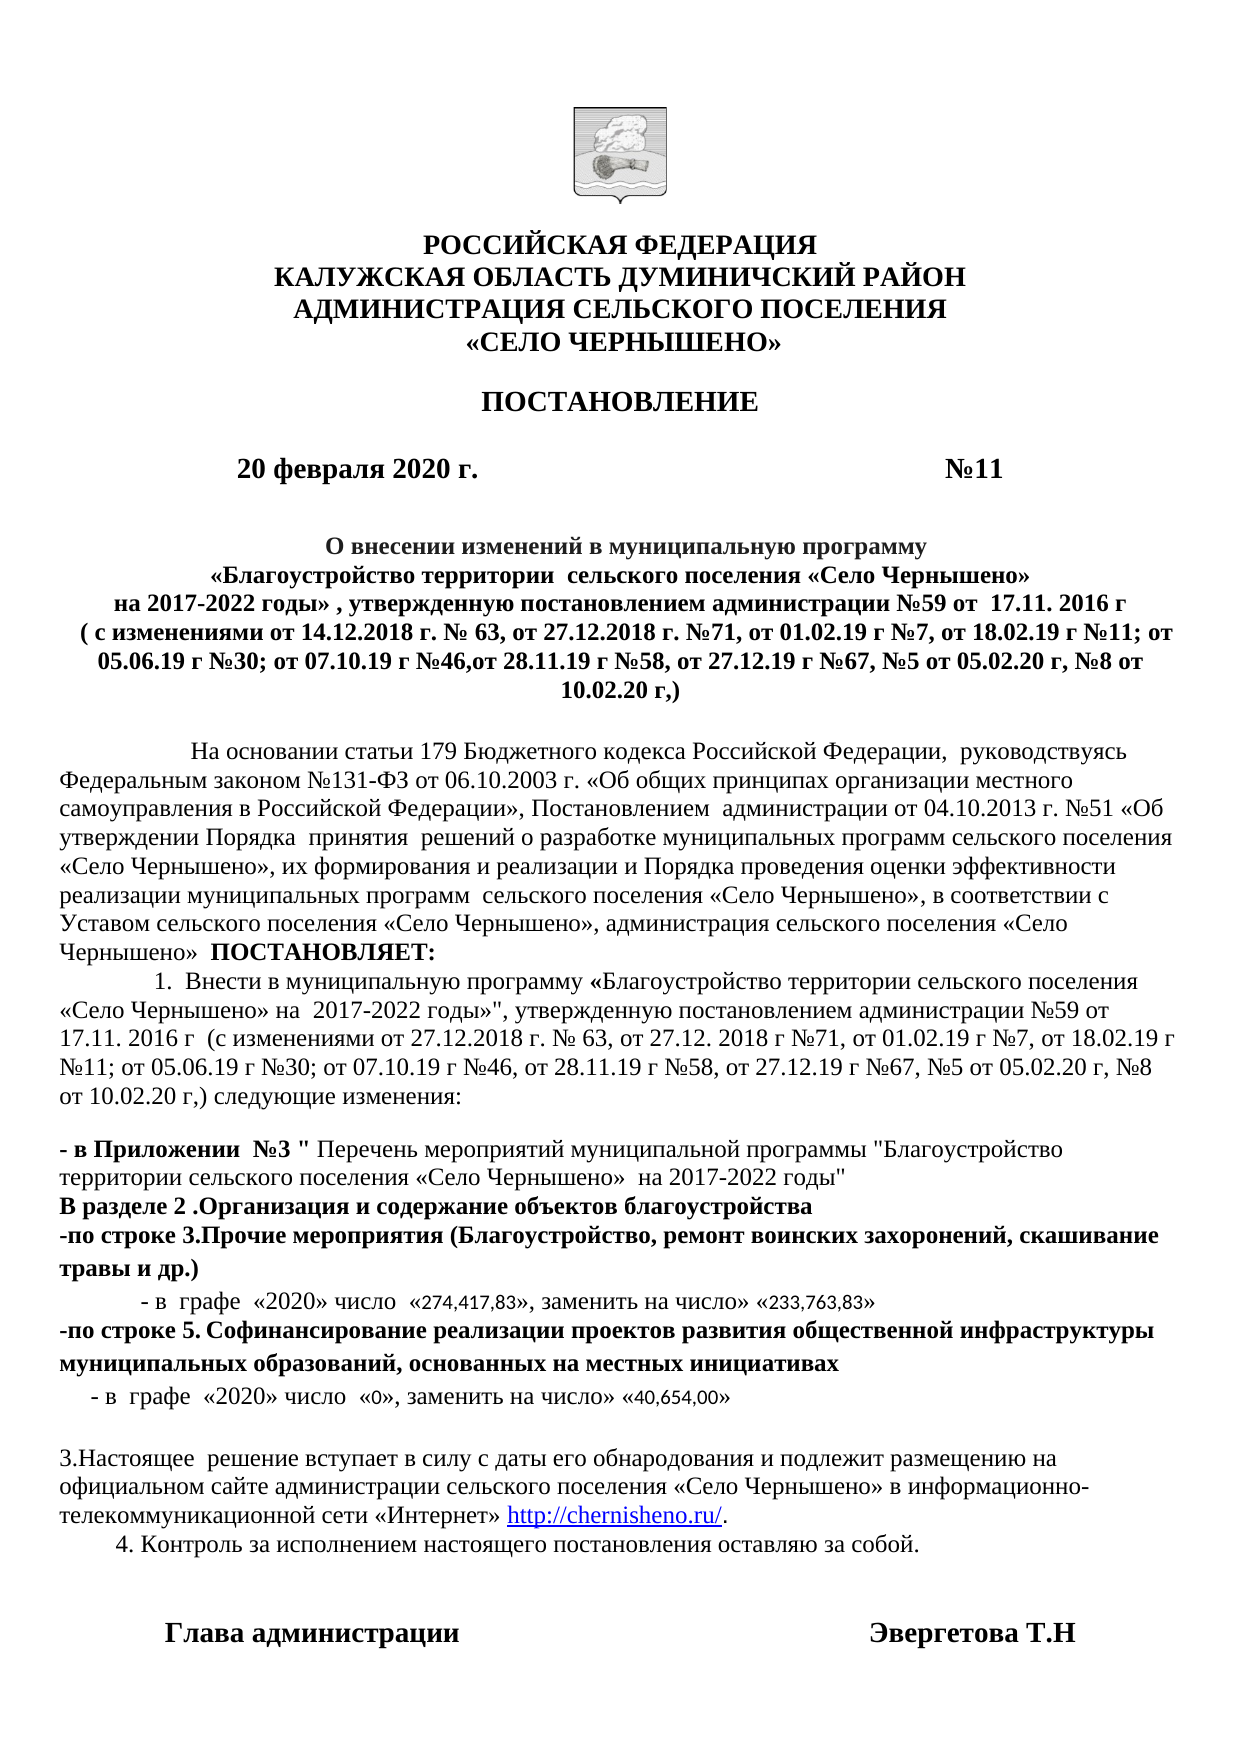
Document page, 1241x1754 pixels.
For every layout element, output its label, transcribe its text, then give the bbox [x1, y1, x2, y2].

text ( с изменениями от 14.12.2018 г. № 63, от 27.12.2018 г. №71, от 01.02.19 г №7, от 18.02.19 г №11; от 05.06.19 г №30; от 07.10.19 г №46,от 28.11.19 г №58, от 27.12.19 г №67, №5 от 05.02.20 г, №8 от 10.02.20 г,) [59, 617, 1181, 703]
text 20 февраля 2020 г. №11 [59, 451, 1181, 485]
text -по строке 3.Прочие мероприятия (Благоустройство, ремонт воинских захоронений, скашивание травы и др.) [59, 1220, 1181, 1282]
text «СЕЛО ЧЕРНЫШЕНО» [59, 325, 1181, 357]
text В разделе 2 .Организация и содержание объектов благоустройства [59, 1191, 1181, 1220]
text «Благоустройство территории сельского поселения «Село Чернышено» [59, 560, 1181, 588]
text 4. Контроль за исполнением настоящего постановления оставляю за собой. [59, 1529, 1181, 1558]
text - в Приложении №3 " Перечень мероприятий муниципальной программы "Благоустройство территории сельского поселения «Село Чернышено» на 2017-2022 годы" [59, 1134, 1181, 1191]
text РОССИЙСКАЯ ФЕДЕРАЦИЯ [59, 228, 1181, 260]
text - в графе «2020» число «274,417,83», заменить на число» «233,763,83» [59, 1286, 1181, 1315]
text На основании статьи 179 Бюджетного кодекса Российской Федерации, руководствуясь Федеральным законом №131-ФЗ от 06.10.2003 г. «Об общих принципах организации местного самоуправления в Российской Федерации», Постановлением администрации от 04.10.2013 г. №51 «Об утверждении Порядка принятия решений о разработке муниципальных программ сельского поселения «Село Чернышено», их формирования и реализации и Порядка проведения оценки эффективности реализации муниципальных программ сельского поселения «Село Чернышено», в соответствии с Уставом сельского поселения «Село Чернышено», администрация сельского поселения «Село Чернышено» ПОСТАНОВЛЯЕТ: [59, 736, 1181, 966]
text 1. Внести в муниципальную программу «Благоустройство территории сельского поселения «Село Чернышено» на 2017-2022 годы»", утвержденную постановлением администрации №59 от 17.11. 2016 г (с изменениями от 27.12.2018 г. № 63, от 27.12. 2018 г №71, от 01.02.19 г №7, от 18.02.19 г №11; от 05.06.19 г №30; от 07.10.19 г №46, от 28.11.19 г №58, от 27.12.19 г №67, №5 от 05.02.20 г, №8 от 10.02.20 г,) следующие изменения: [59, 966, 1181, 1110]
text на 2017-2022 годы» , утвержденную постановлением администрации №59 от 17.11. 2016 г [59, 588, 1181, 617]
text 3.Настоящее решение вступает в силу с даты его обнародования и подлежит размещению на официальном сайте администрации сельского поселения «Село Чернышено» в информационно-телекоммуникационной сети «Интернет» http://chernisheno.ru/. [59, 1443, 1181, 1529]
text ПОСТАНОВЛЕНИЕ [59, 384, 1181, 418]
text КАЛУЖСКАЯ ОБЛАСТЬ ДУМИНИЧСКИЙ РАЙОН [59, 260, 1181, 293]
text - в графе «2020» число «0», заменить на число» «40,654,00» [59, 1381, 1181, 1409]
picture [573, 107, 667, 204]
text Глава администрации Эвергетова Т.Н [59, 1615, 1181, 1649]
text АДМИНИСТРАЦИЯ СЕЛЬСКОГО ПОСЕЛЕНИЯ [59, 293, 1181, 325]
text О внесении изменений в муниципальную программу [59, 531, 1193, 560]
text -по строке 5. Cофинансирование реализации проектов развития общественной инфраструктуры муниципальных образований, основанных на местных инициативах [59, 1315, 1181, 1377]
